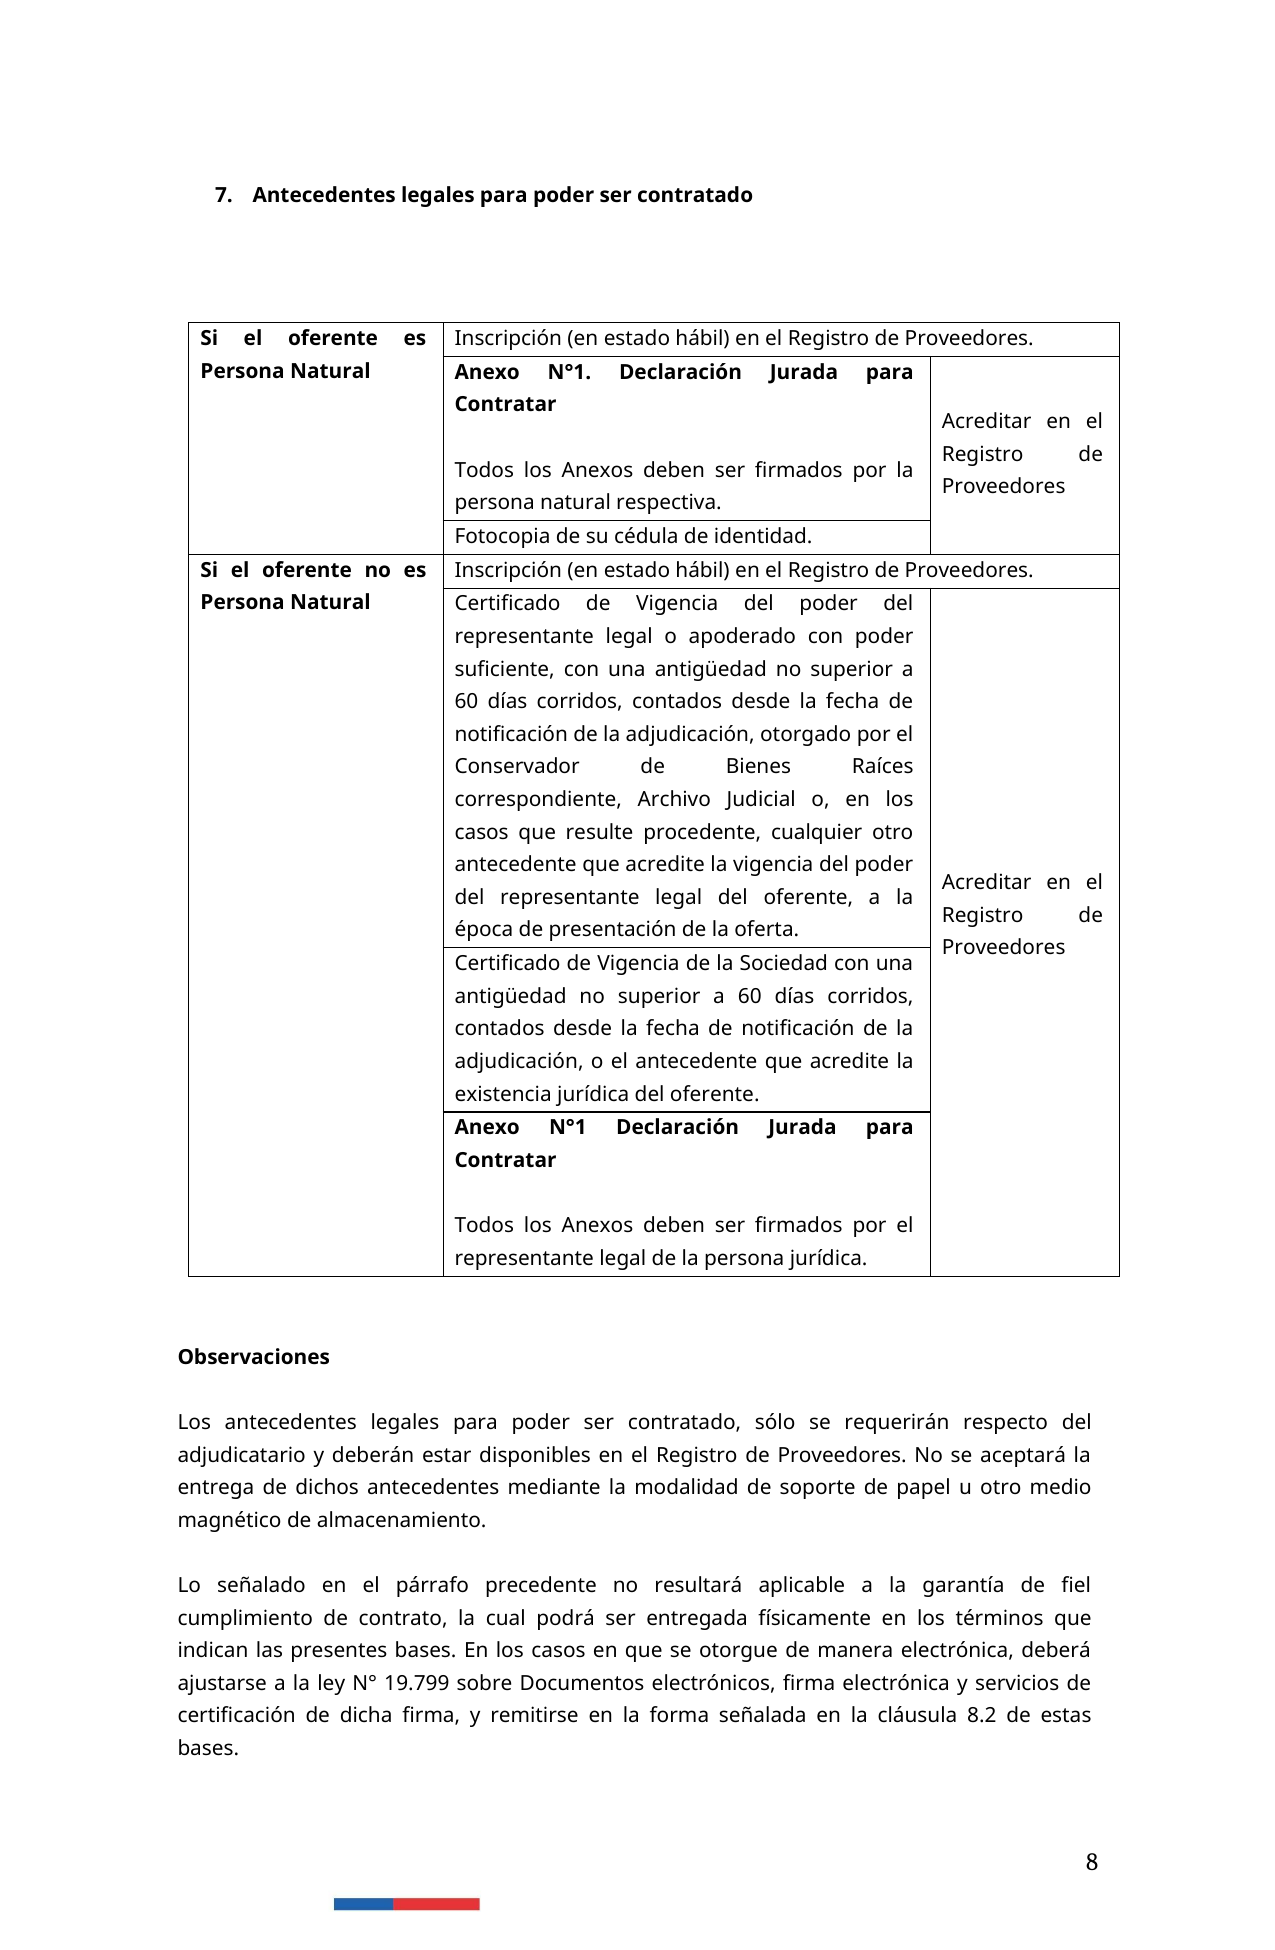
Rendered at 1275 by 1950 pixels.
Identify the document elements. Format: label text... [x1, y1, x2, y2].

table_cell Anexo N°1. Declaración Jurada para Contratar Todos los Anexos deben ser firmados por la persona natural respectiva. [444, 357, 930, 520]
table_cell Certificado de Vigencia de la Sociedad con una antigüedad no superior a 60 días corridos, contados desde la fecha de notificación de la adjudicación, o el antecedente que acredite la existencia jurídica del oferente. [444, 948, 930, 1111]
table_cell Si el oferente no es Persona Natural [189, 555, 443, 1276]
text Lo señalado en el párrafo precedente no resultará aplicable a la garantía de fiel cumplimiento de contrato, la cual podrá ser entregada físicamente en los términos que indican las presentes bases. En los casos en que se otorgue de manera electrónica, deberá ajustarse a la ley N° 19.799 sobre Documentos electrónicos, firma electrónica y servicios de certificación de dicha firma, y remitirse en la forma señalada en la cláusula 8.2 de estas bases. [177, 1570, 1092, 1762]
text Los antecedentes legales para poder ser contratado, sólo se requerirán respecto del adjudicatario y deberán estar disponibles en el Registro de Proveedores. No se aceptará la entrega de dichos antecedentes mediante la modalidad de soporte de papel u otro medio magnético de almacenamiento. [177, 1407, 1092, 1533]
table_cell Acreditar en el Registro de Proveedores [931, 357, 1119, 554]
table_cell Fotocopia de su cédula de identidad. [444, 521, 930, 554]
table_cell Anexo N°1 Declaración Jurada para Contratar Todos los Anexos deben ser firmados por el representante legal de la persona jurídica. [444, 1113, 930, 1276]
table_header Si el oferente es Persona Natural [189, 323, 443, 554]
table_cell Acreditar en el Registro de Proveedores [931, 589, 1119, 1276]
table_header Inscripción (en estado hábil) en el Registro de Proveedores. [444, 323, 1119, 356]
table_cell Certificado de Vigencia del poder del representante legal o apoderado con poder suficiente, con una antigüedad no superior a 60 días corridos, contados desde la fecha de notificación de la adjudicación, otorgado por el Conservador de Bienes Raíces correspondiente, Archivo Judicial o, en los casos que resulte procedente, cualquier otro antecedente que acredite la vigencia del poder del representante legal del oferente, a la época de presentación de la oferta. [444, 589, 930, 947]
picture [200, 1762, 608, 1912]
text Observaciones [177, 1342, 1092, 1370]
table_cell Inscripción (en estado hábil) en el Registro de Proveedores. [444, 555, 1119, 587]
list Antecedentes legales para poder ser contratado [215, 180, 1045, 209]
